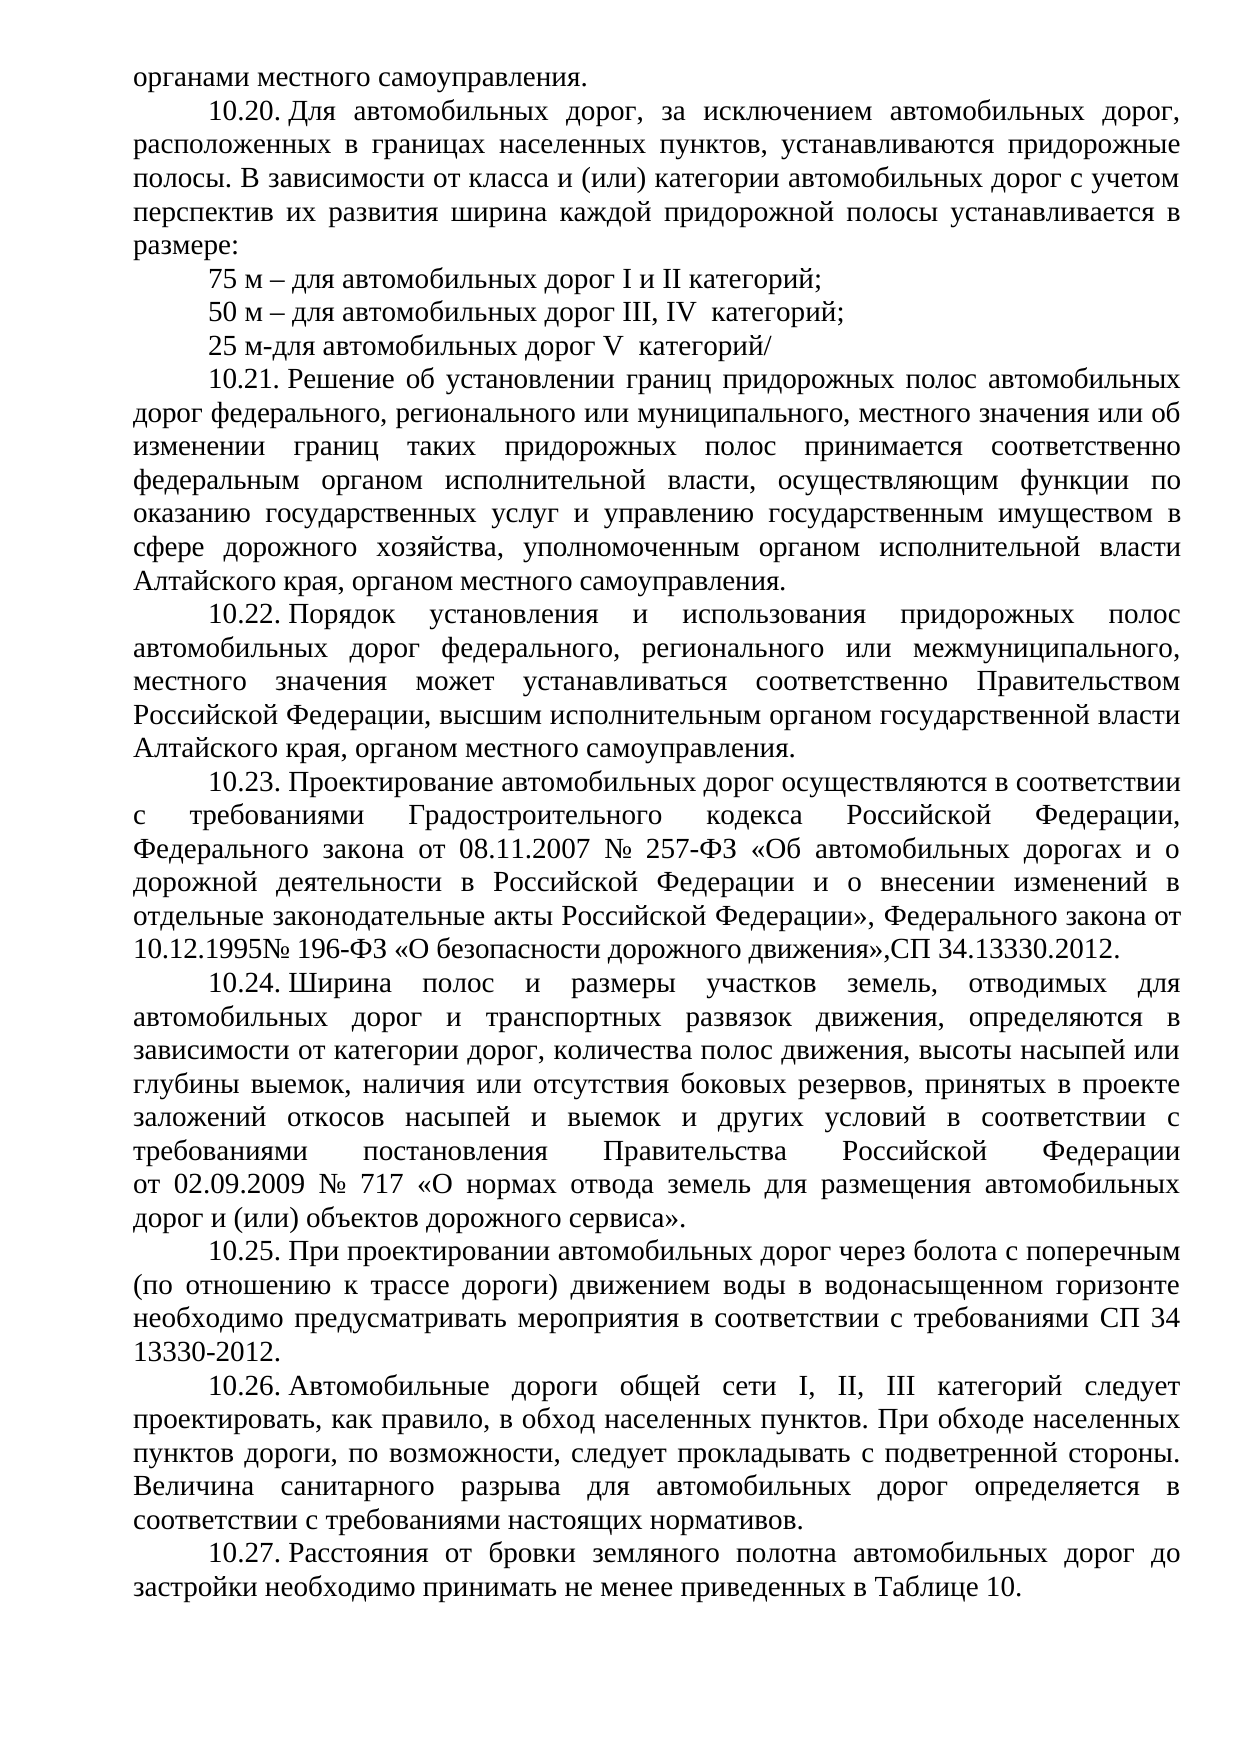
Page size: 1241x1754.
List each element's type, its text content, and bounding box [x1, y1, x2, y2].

text 10.22. Порядок установления и использования придорожных полос автомобильных дорог федерального, регионального или межмуниципального, местного значения может устанавливаться соответственно Правительством Российской Федерации, высшим исполнительным органом государственной власти Алтайского края, органом местного самоуправления. [133, 596, 1181, 764]
text 10.25. При проектировании автомобильных дорог через болота с поперечным (по отношению к трассе дороги) движением воды в водонасыщенном горизонте необходимо предусматривать мероприятия в соответствии с требованиями СП 34 13330-2012. [133, 1233, 1181, 1368]
text 10.24. Ширина полос и размеры участков земель, отводимых для автомобильных дорог и транспортных развязок движения, определяются в зависимости от категории дорог, количества полос движения, высоты насыпей или глубины выемок, наличия или отсутствия боковых резервов, принятых в проекте заложений откосов насыпей и выемок и других условий в соответствии с требованиями постановления Правительства Российской Федерации от 02.09.2009 № 717 «О нормах отвода земель для размещения автомобильных дорог и (или) объектов дорожного сервиса». [133, 965, 1181, 1233]
text 10.23. Проектирование автомобильных дорог осуществляются в соответствии с требованиями Градостроительного кодекса Российской Федерации, Федерального закона от 08.11.2007 № 257-ФЗ «Об автомобильных дорогах и о дорожной деятельности в Российской Федерации и о внесении изменений в отдельные законодательные акты Российской Федерации», Федерального закона от 10.12.1995№ 196-ФЗ «О безопасности дорожного движения»,СП 34.13330.2012. [133, 764, 1181, 965]
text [133, 59, 1181, 93]
text 25 м-для автомобильных дорог V категорий/ [133, 328, 1181, 361]
text 10.21. Решение об установлении границ придорожных полос автомобильных дорог федерального, регионального или муниципального, местного значения или об изменении границ таких придорожных полос принимается соответственно федеральным органом исполнительной власти, осуществляющим функции по оказанию государственных услуг и управлению государственным имуществом в сфере дорожного хозяйства, уполномоченным органом исполнительной власти Алтайского края, органом местного самоуправления. [133, 361, 1181, 596]
text 10.27. Расстояния от бровки земляного полотна автомобильных дорог до застройки необходимо принимать не менее приведенных в Таблице 10. [133, 1535, 1181, 1602]
text 50 м – для автомобильных дорог III, IV категорий; [133, 294, 1181, 328]
text 10.20. Для автомобильных дорог, за исключением автомобильных дорог, расположенных в границах населенных пунктов, устанавливаются придорожные полосы. В зависимости от класса и (или) категории автомобильных дорог с учетом перспектив их развития ширина каждой придорожной полосы устанавливается в размере: [133, 93, 1181, 261]
text 75 м – для автомобильных дорог I и II категорий; [133, 261, 1181, 294]
text 10.26. Автомобильные дороги общей сети I, II, III категорий следует проектировать, как правило, в обход населенных пунктов. При обходе населенных пунктов дороги, по возможности, следует прокладывать с подветренной стороны. Величина санитарного разрыва для автомобильных дорог определяется в соответствии с требованиями настоящих нормативов. [133, 1368, 1181, 1535]
